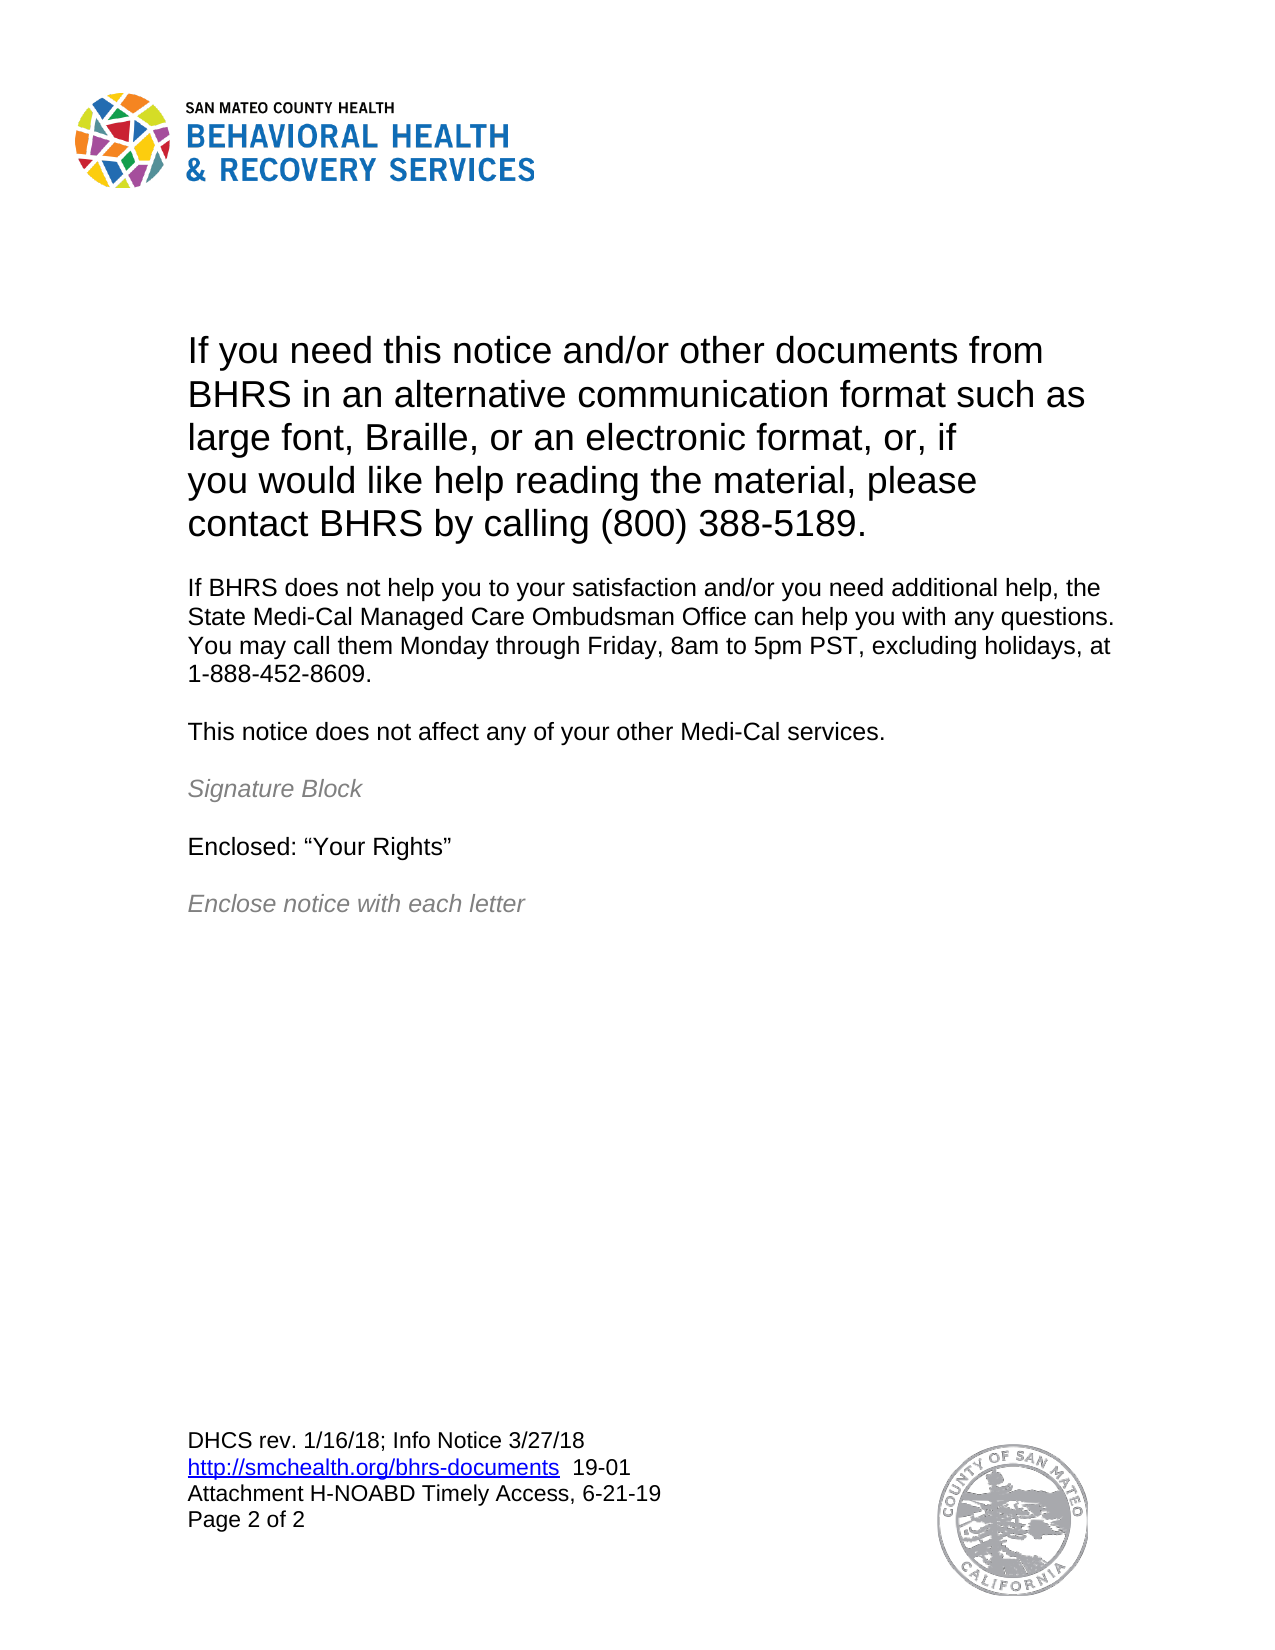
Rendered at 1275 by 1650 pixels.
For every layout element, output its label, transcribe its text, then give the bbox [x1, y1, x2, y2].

text you would like help reading the material, please [187, 458, 1125, 501]
text contact BHRS by calling (800) 388-5189. [187, 501, 1125, 544]
text Signature Block [187, 774, 1125, 803]
text Enclose notice with each letter [187, 889, 1125, 918]
text If you need this notice and/or other documents from BHRS in an alternative communication format such as [187, 329, 1125, 415]
text If BHRS does not help you to your satisfaction and/or you need additional help, the State Medi-Cal Managed Care Ombudsman Office can help you with any questions. You may call them Monday through Friday, 8am to 5pm PST, excluding holidays, at 1-888-452-8609. [187, 573, 1125, 688]
text large font, Braille, or an electronic format, or, if [187, 415, 1125, 458]
text This notice does not affect any of your other Medi-Cal services. [187, 717, 1125, 746]
text Enclosed: “Your Rights” [187, 832, 1125, 861]
